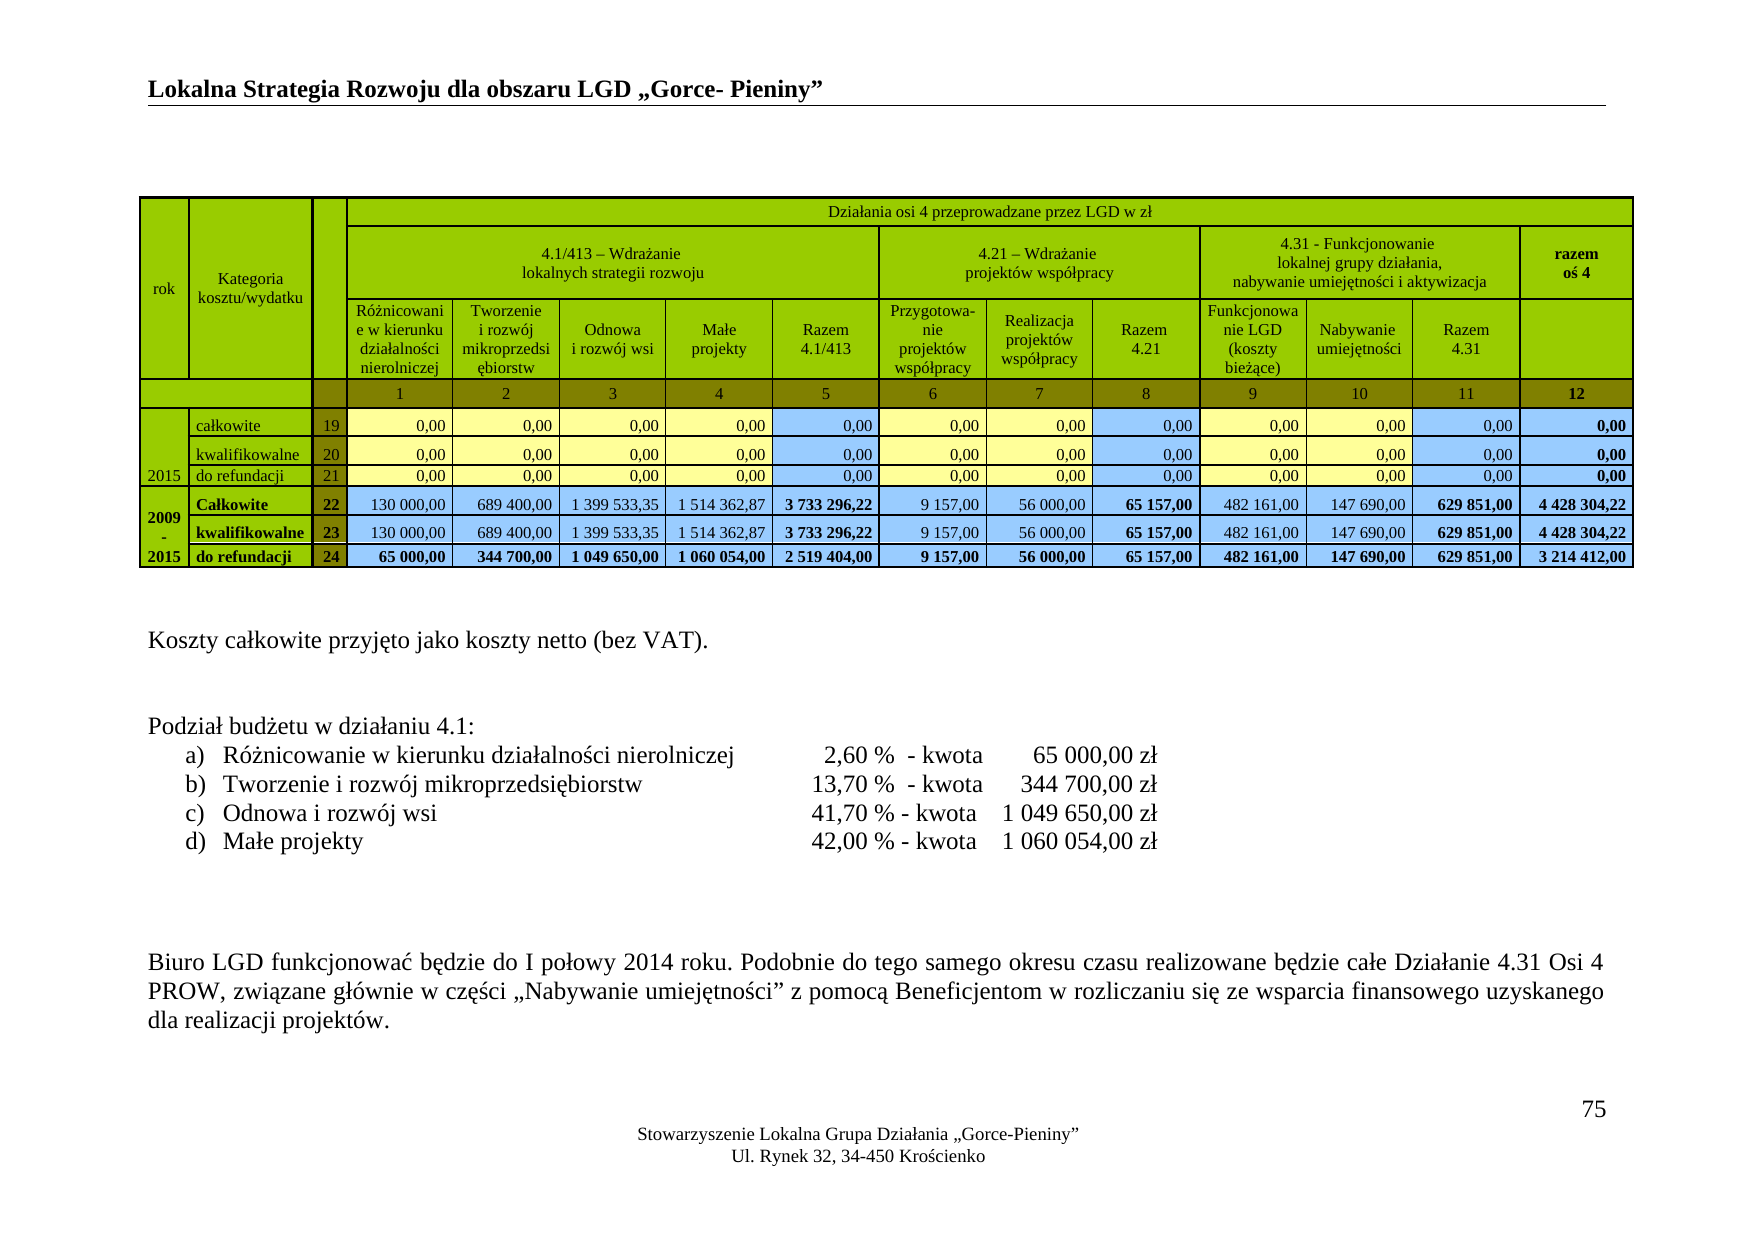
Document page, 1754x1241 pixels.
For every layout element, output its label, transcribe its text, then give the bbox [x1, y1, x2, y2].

table_cell 0,00 [1093, 437, 1199, 464]
table_cell Razem 4.1/413 [773, 300, 878, 378]
table_cell 0,00 [1521, 437, 1632, 464]
table_cell 0,00 [666, 437, 772, 464]
table_cell Różnicowanie w kierunku działalności nierolniczej [348, 300, 452, 378]
table_cell 0,00 [453, 437, 559, 464]
table_cell 0,00 [987, 409, 1092, 435]
table_cell 0,00 [880, 437, 986, 464]
text Biuro LGD funkcjonować będzie do I połowy 2014 roku. Podobnie do tego samego okresu czasu realizowane będzie całe Działanie 4.31 Osi 4 PROW, związane głównie w części „Nabywanie umiejętności” z pomocą Beneficjentom w rozliczaniu się ze wsparcia finansowego uzyskanego dla realizacji projektów. [148, 947, 1606, 1033]
table_cell 4.31 - Funkcjonowanie lokalnej grupy działania, nabywanie umiejętności i aktywizacja [1201, 227, 1519, 298]
table_cell 9 157,00 [880, 545, 986, 566]
table_cell razem oś 4 [1521, 227, 1632, 298]
table_cell 689 400,00 [453, 487, 559, 514]
table_cell 0,00 [1413, 437, 1519, 464]
table_cell 0,00 [666, 409, 772, 435]
table_cell 0,00 [348, 466, 452, 485]
table_cell 2015 [141, 409, 188, 485]
list Tworzenie i rozwój mikroprzedsiębiorstw 13,70 % - kwota 344 700,00 zł [185, 769, 1606, 798]
table_header [314, 199, 346, 378]
table_cell Przygotowa-nie projektów współpracy [880, 300, 986, 378]
table_cell 21 [314, 466, 346, 485]
table_cell 629 851,00 [1413, 487, 1519, 514]
table_header Działania osi 4 przeprowadzane przez LGD w zł [348, 199, 1632, 225]
table_cell 11 [1413, 380, 1519, 407]
table_cell 65 000,00 [348, 545, 452, 566]
table_cell 0,00 [348, 409, 452, 435]
text Podział budżetu w działaniu 4.1: [148, 711, 1606, 740]
table_cell 4.1/413 – Wdrażanie lokalnych strategii rozwoju [348, 227, 878, 298]
table_cell 2 [453, 380, 559, 407]
table_cell 482 161,00 [1201, 545, 1306, 566]
table_cell 482 161,00 [1201, 516, 1306, 542]
table_cell 9 157,00 [880, 516, 986, 542]
table_cell 4 428 304,22 [1521, 516, 1632, 542]
table_header rok [141, 199, 188, 378]
table_cell 2009 - 2015 [141, 487, 188, 566]
table_cell 1 049 650,00 [560, 545, 665, 566]
table_cell 0,00 [880, 409, 986, 435]
table_cell 0,00 [880, 466, 986, 485]
table_cell 20 [314, 437, 346, 464]
table_cell 0,00 [560, 437, 665, 464]
table_cell [1521, 300, 1632, 378]
table_cell do refundacji [190, 545, 311, 566]
table_cell 0,00 [1521, 466, 1632, 485]
table_cell [141, 380, 311, 407]
table_cell Całkowite [190, 487, 311, 514]
table_cell całkowite [190, 409, 311, 435]
table_cell 0,00 [1413, 409, 1519, 435]
table_cell Nabywanie umiejętności [1307, 300, 1412, 378]
table_cell 10 [1307, 380, 1412, 407]
table_cell 0,00 [1307, 466, 1412, 485]
table_cell do refundacji [190, 466, 311, 485]
table_cell 4.21 – Wdrażanie projektów współpracy [880, 227, 1199, 298]
table_cell 9 [1201, 380, 1306, 407]
table_cell 147 690,00 [1307, 487, 1412, 514]
table_cell 0,00 [1521, 409, 1632, 435]
table_cell 1 514 362,87 [666, 487, 772, 514]
table_cell Realizacja projektów współpracy [987, 300, 1092, 378]
table_cell 3 733 296,22 [773, 487, 878, 514]
table_cell 0,00 [1201, 409, 1306, 435]
table_cell 5 [773, 380, 878, 407]
table_cell 0,00 [1413, 466, 1519, 485]
table_cell Razem 4.21 [1093, 300, 1199, 378]
table_cell 1 399 533,35 [560, 516, 665, 542]
table_cell 24 [314, 545, 346, 566]
table_cell 130 000,00 [348, 516, 452, 542]
table_cell 0,00 [560, 466, 665, 485]
table_cell 689 400,00 [453, 516, 559, 542]
table_cell 1 514 362,87 [666, 516, 772, 542]
table_cell 0,00 [348, 437, 452, 464]
table_cell 22 [314, 487, 346, 514]
table_cell 4 428 304,22 [1521, 487, 1632, 514]
text Koszty całkowite przyjęto jako koszty netto (bez VAT). [148, 625, 1606, 654]
list Odnowa i rozwój wsi 41,70 % - kwota 1 049 650,00 zł [185, 798, 1606, 826]
table_cell Razem 4.31 [1413, 300, 1519, 378]
table_cell 629 851,00 [1413, 516, 1519, 542]
table_cell 4 [666, 380, 772, 407]
table_cell 56 000,00 [987, 487, 1092, 514]
table_cell 9 157,00 [880, 487, 986, 514]
table_cell 8 [1093, 380, 1199, 407]
table_cell Funkcjonowanie LGD (koszty bieżące) [1201, 300, 1306, 378]
table_cell 1 [348, 380, 452, 407]
table_cell 0,00 [987, 466, 1092, 485]
table_cell 3 [560, 380, 665, 407]
table_cell 0,00 [1307, 409, 1412, 435]
table_cell 0,00 [1307, 437, 1412, 464]
list Różnicowanie w kierunku działalności nierolniczej 2,60 % - kwota 65 000,00 zł [185, 740, 1606, 769]
table_cell 2 519 404,00 [773, 545, 878, 566]
table_cell 0,00 [1201, 466, 1306, 485]
list Małe projekty 42,00 % - kwota 1 060 054,00 zł [185, 826, 1606, 855]
table_cell 3 214 412,00 [1521, 545, 1632, 566]
table_cell 0,00 [1093, 466, 1199, 485]
table_cell 1 060 054,00 [666, 545, 772, 566]
table_cell Tworzenie i rozwój mikroprzedsiębiorstw [453, 300, 559, 378]
table_cell 0,00 [666, 466, 772, 485]
table_cell 130 000,00 [348, 487, 452, 514]
table_cell 0,00 [453, 409, 559, 435]
table_cell 23 [314, 516, 346, 542]
table_cell 0,00 [987, 437, 1092, 464]
table_cell 19 [314, 409, 346, 435]
table_cell 147 690,00 [1307, 545, 1412, 566]
table_cell 0,00 [1093, 409, 1199, 435]
table_cell 7 [987, 380, 1092, 407]
table_cell 344 700,00 [453, 545, 559, 566]
table_cell 1 399 533,35 [560, 487, 665, 514]
table_cell 56 000,00 [987, 516, 1092, 542]
table_cell 65 157,00 [1093, 516, 1199, 542]
table_cell Odnowa i rozwój wsi [560, 300, 665, 378]
table_cell 6 [880, 380, 986, 407]
table_cell kwalifikowalne [190, 516, 311, 542]
table_cell 12 [1521, 380, 1632, 407]
table_cell 0,00 [560, 409, 665, 435]
table_cell 0,00 [773, 437, 878, 464]
table_cell 482 161,00 [1201, 487, 1306, 514]
table_cell 629 851,00 [1413, 545, 1519, 566]
table_cell [314, 380, 346, 407]
table_cell 147 690,00 [1307, 516, 1412, 542]
table_cell 65 157,00 [1093, 545, 1199, 566]
table_cell 0,00 [453, 466, 559, 485]
table_cell 56 000,00 [987, 545, 1092, 566]
table_cell 3 733 296,22 [773, 516, 878, 542]
table_cell 0,00 [773, 409, 878, 435]
table_cell 0,00 [773, 466, 878, 485]
table_cell kwalifikowalne [190, 437, 311, 464]
table_cell 65 157,00 [1093, 487, 1199, 514]
table_header Kategoria kosztu/wydatku [190, 199, 311, 378]
table_cell 0,00 [1201, 437, 1306, 464]
table_cell Małe projekty [666, 300, 772, 378]
